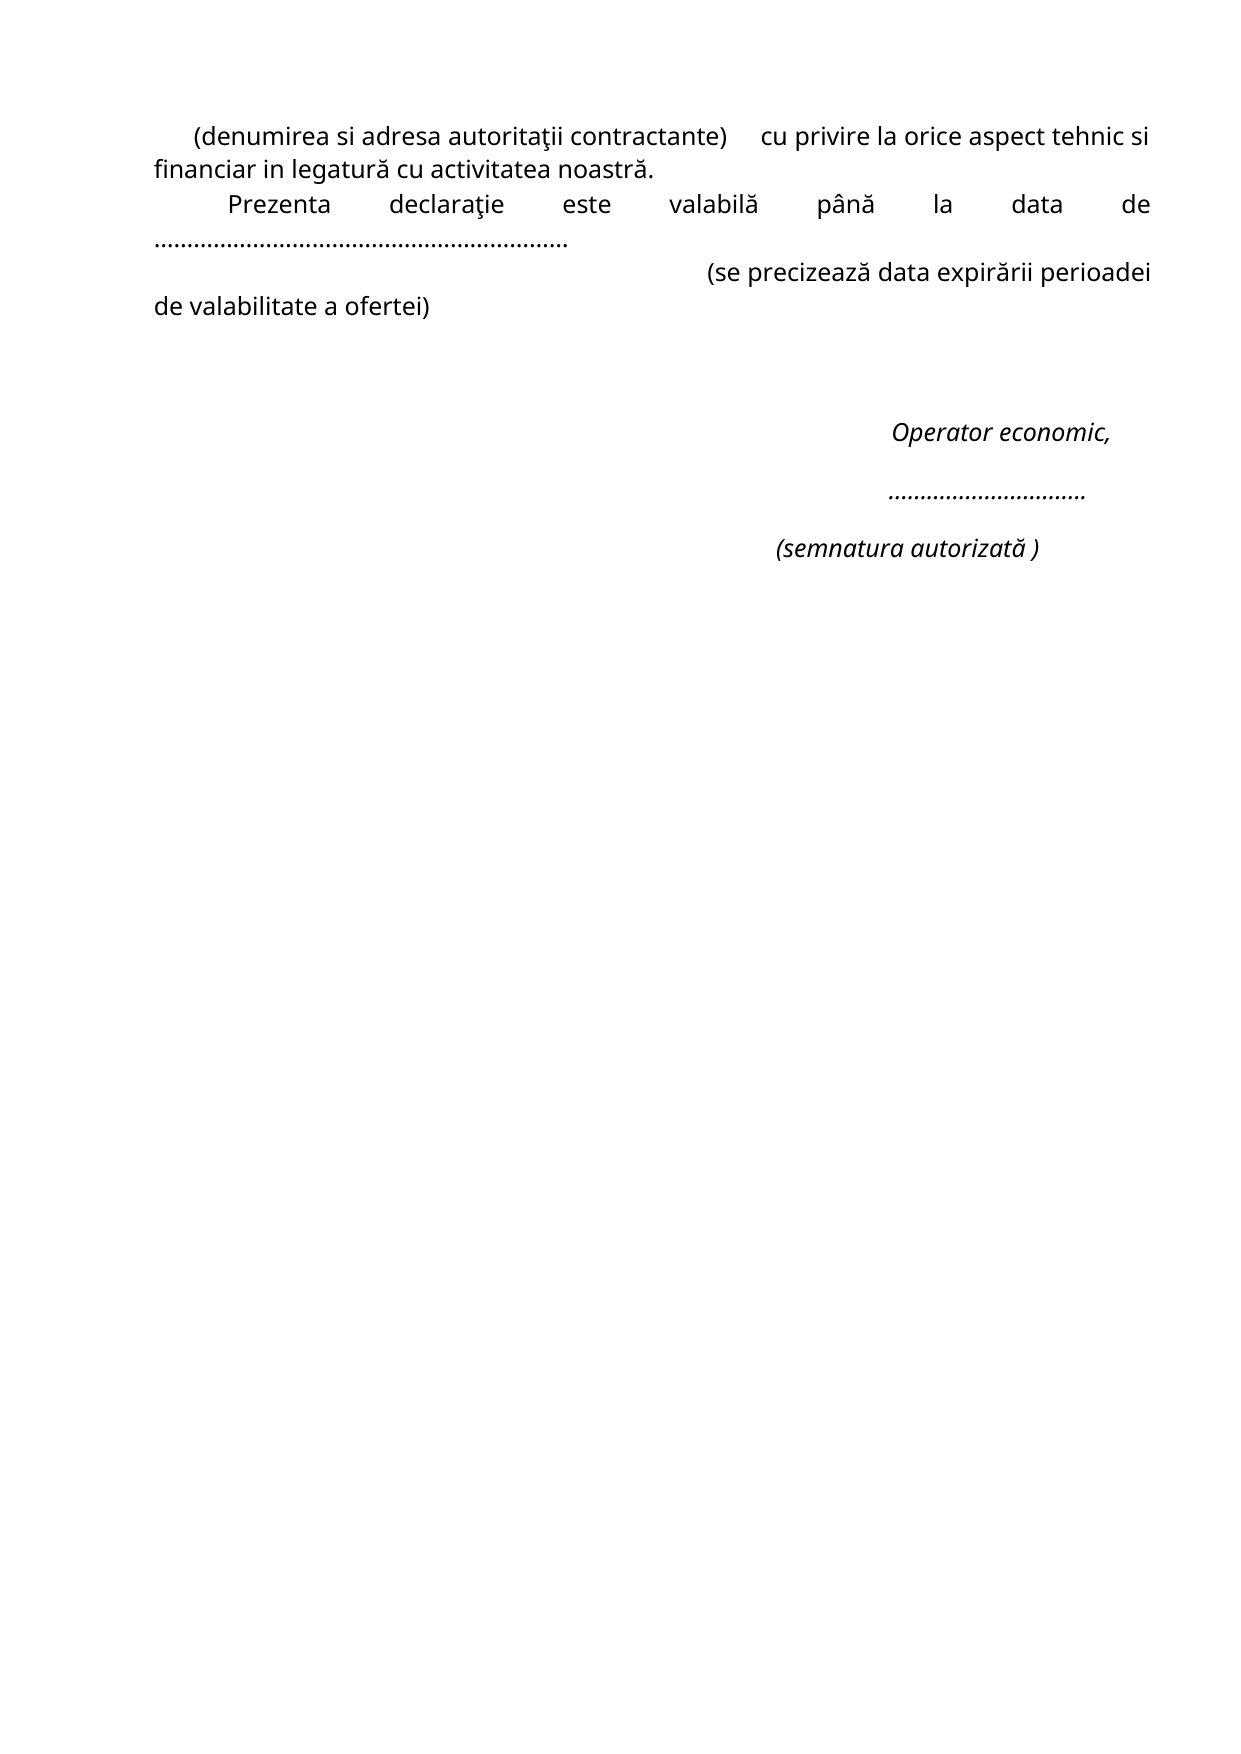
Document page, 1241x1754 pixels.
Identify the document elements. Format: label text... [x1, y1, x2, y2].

text (denumirea si adresa autoritaţii contractante) cu privire la orice aspect tehnic si financiar in legatură cu activitatea noastră. [153, 118, 1152, 186]
text (semnatura autorizată ) [153, 507, 1152, 565]
text (se precizează data expirării perioadei de valabilitate a ofertei) [153, 254, 1152, 322]
text …………………………. [153, 449, 1152, 507]
text Prezenta declaraţie este valabilă până la data de ……………………………………………………… [153, 186, 1152, 254]
text Operator economic, [153, 415, 1152, 449]
